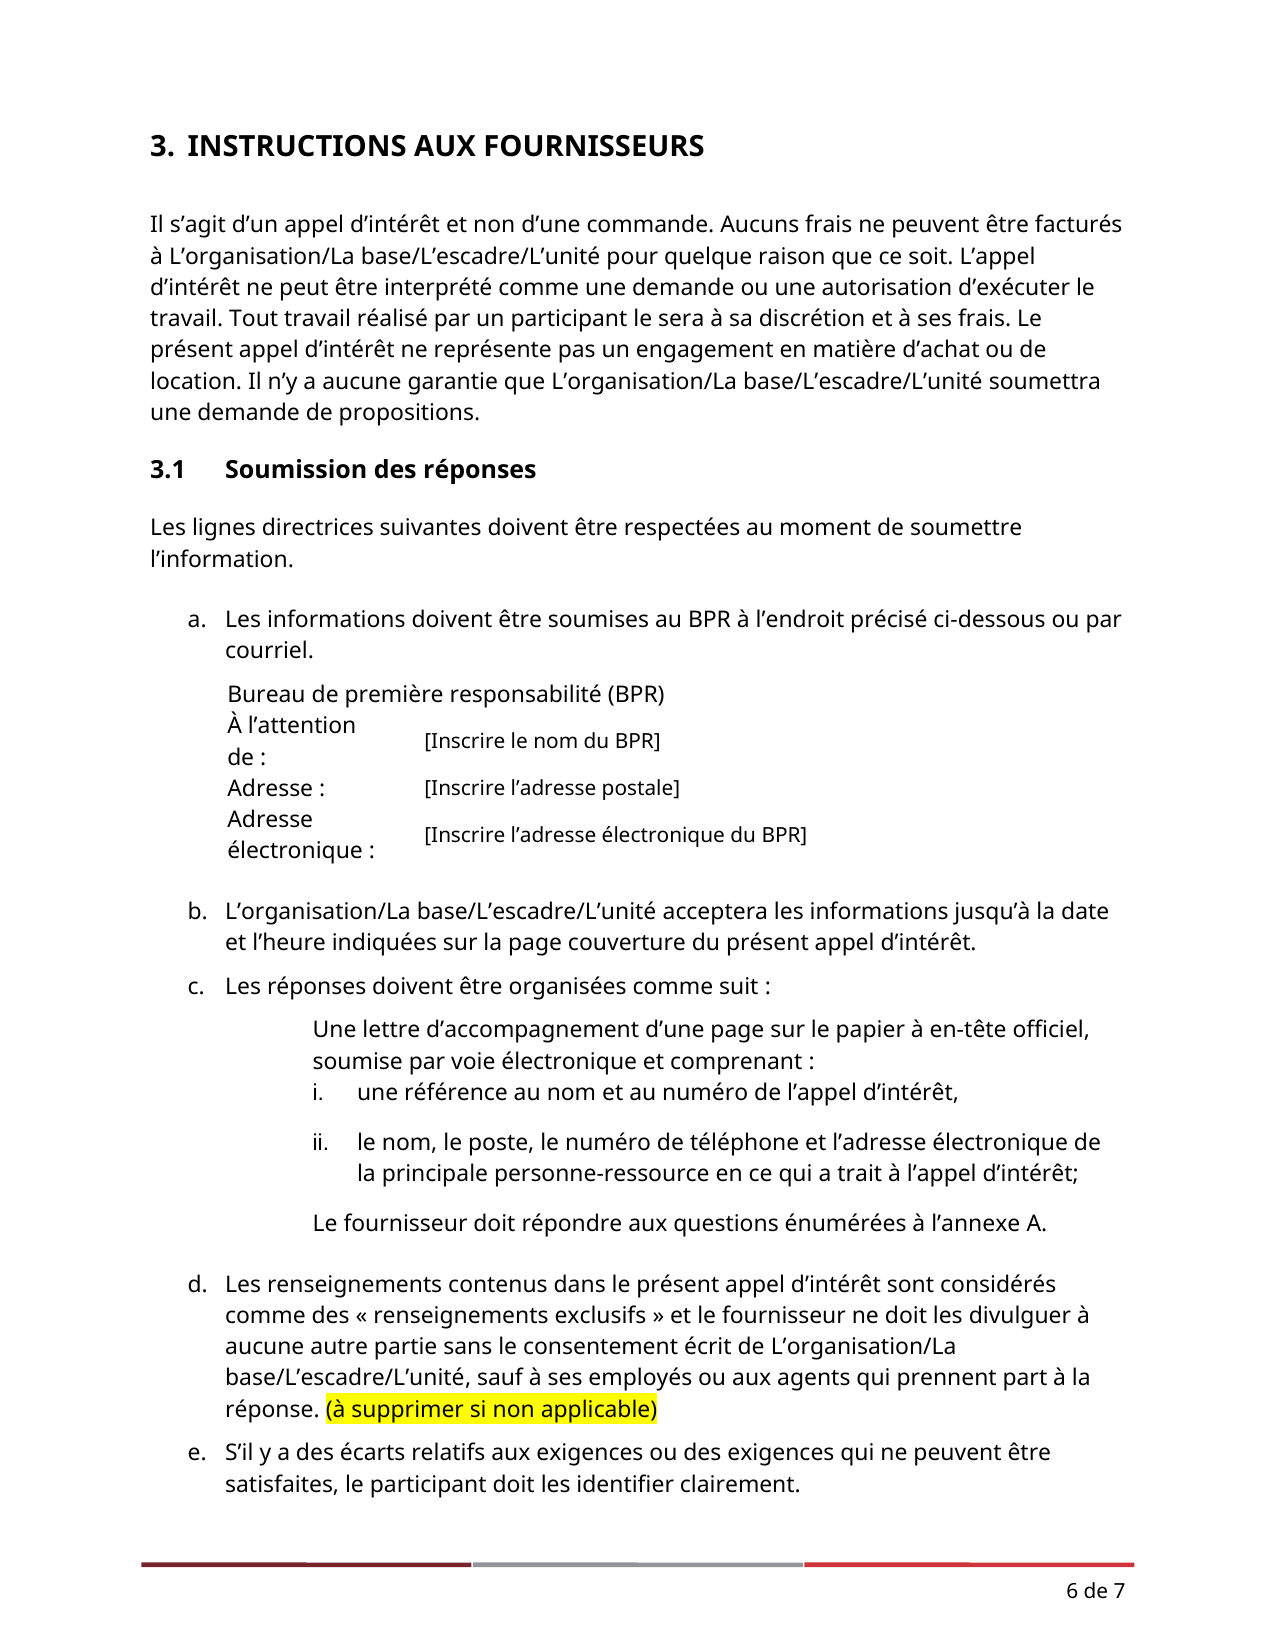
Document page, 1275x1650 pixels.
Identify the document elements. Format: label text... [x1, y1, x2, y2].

list Les renseignements contenus dans le présent appel d’intérêt sont considérés comme des « renseignements exclusifs » et le fournisseur ne doit les divulguer à aucune autre partie sans le consentement écrit de , sauf à ses employés ou aux agents qui prennent part à la réponse. (à supprimer si non applicable) [187, 1267, 1125, 1424]
list le nom, le poste, le numéro de téléphone et l’adresse électronique de la principale personne-ressource en ce qui a trait à l’appel d’intérêt; [312, 1126, 1125, 1188]
list Les réponses doivent être organisées comme suit : [187, 969, 1125, 1001]
text Le fournisseur doit répondre aux questions énumérées à l’annexe A. [312, 1207, 1125, 1238]
subtitle INSTRUCTIONS AUX FOURNISSEURS [150, 125, 1125, 165]
list une référence au nom et au numéro de l’appel d’intérêt, [312, 1076, 1125, 1107]
subtitle Soumission des réponses [150, 452, 1125, 486]
table_cell Adresse : [215, 772, 412, 803]
text Les lignes directrices suivantes doivent être respectées au moment de soumettre l’information. [150, 511, 1125, 574]
text Il s’agit d’un appel d’intérêt et non d’une commande. Aucuns frais ne peuvent être facturés à pour quelque raison que ce soit. L’appel d’intérêt ne peut être interprété comme une demande ou une autorisation d’exécuter le travail. Tout travail réalisé par un participant le sera à sa discrétion et à ses frais. Le présent appel d’intérêt ne représente pas un engagement en matière d’achat ou de location. Il n’y a aucune garantie que soumettra une demande de propositions. [150, 208, 1125, 427]
table_cell À l’attention de : [215, 709, 412, 772]
list Les informations doivent être soumises au BPR à l’endroit précisé ci-dessous ou par courriel. [187, 603, 1125, 665]
list S’il y a des écarts relatifs aux exigences ou des exigences qui ne peuvent être satisfaites, le participant doit les identifier clairement. [187, 1436, 1125, 1499]
table_cell Adresse électronique : [215, 803, 412, 865]
table_header Bureau de première responsabilité (BPR) [215, 678, 1049, 709]
list acceptera les informations jusqu’à la date et l’heure indiquées sur la page couverture du présent appel d’intérêt. [187, 894, 1125, 957]
text Une lettre d’accompagnement d’une page sur le papier à en-tête officiel, soumise par voie électronique et comprenant : [312, 1013, 1125, 1076]
